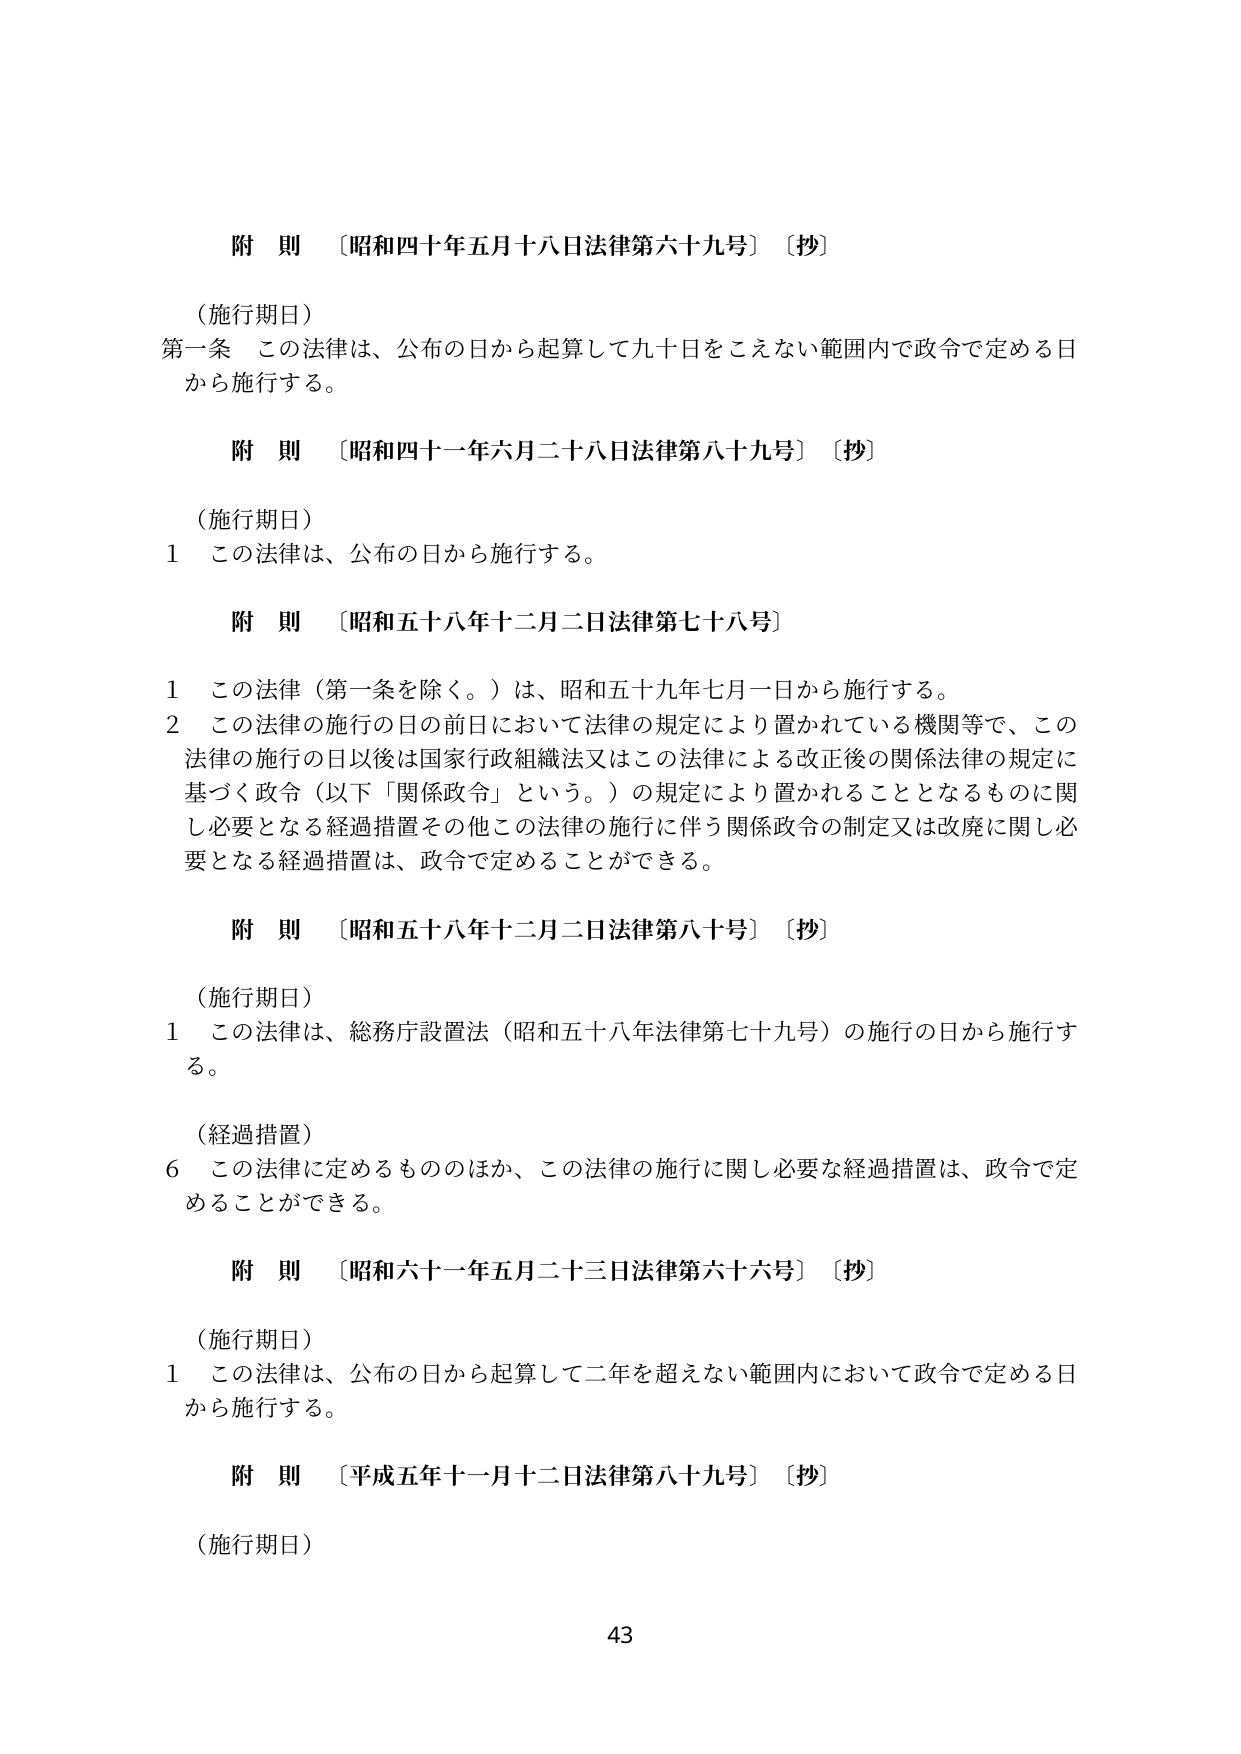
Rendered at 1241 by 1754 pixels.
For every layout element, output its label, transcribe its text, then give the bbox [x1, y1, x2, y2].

text 附 則 〔昭和四十年五月十八日法律第六十九号〕〔抄〕 [230, 228, 1079, 262]
text ２ この法律の施行の日の前日において法律の規定により置かれている機関等で、この法律の施行の日以後は国家行政組織法又はこの法律による改正後の関係法律の規定に基づく政令（以下「関係政令」という。）の規定により置かれることとなるものに関し必要となる経過措置その他この法律の施行に伴う関係政令の制定又は改廃に関し必要となる経過措置は、政令で定めることができる。 [161, 706, 1079, 877]
text （施行期日） [184, 296, 1079, 330]
text （施行期日） [184, 501, 1079, 535]
text １ この法律は、公布の日から起算して二年を超えない範囲内において政令で定める日から施行する。 [161, 1355, 1079, 1424]
text 附 則 〔昭和四十一年六月二十八日法律第八十九号〕〔抄〕 [230, 433, 1079, 467]
text （施行期日） [184, 1526, 1079, 1560]
text （施行期日） [184, 979, 1079, 1014]
text １ この法律は、公布の日から施行する。 [161, 535, 1079, 569]
text （経過措置） [184, 1116, 1079, 1150]
text 附 則 〔昭和五十八年十二月二日法律第八十号〕〔抄〕 [230, 911, 1079, 945]
text 第一条 この法律は、公布の日から起算して九十日をこえない範囲内で政令で定める日から施行する。 [161, 330, 1079, 399]
text 附 則 〔昭和五十八年十二月二日法律第七十八号〕 [230, 604, 1079, 638]
text （施行期日） [184, 1321, 1079, 1355]
text 附 則 〔昭和六十一年五月二十三日法律第六十六号〕〔抄〕 [230, 1253, 1079, 1287]
text １ この法律（第一条を除く。）は、昭和五十九年七月一日から施行する。 [161, 672, 1079, 706]
text ６ この法律に定めるもののほか、この法律の施行に関し必要な経過措置は、政令で定めることができる。 [161, 1150, 1079, 1219]
text 附 則 〔平成五年十一月十二日法律第八十九号〕〔抄〕 [230, 1458, 1079, 1492]
text １ この法律は、総務庁設置法（昭和五十八年法律第七十九号）の施行の日から施行する。 [161, 1014, 1079, 1082]
